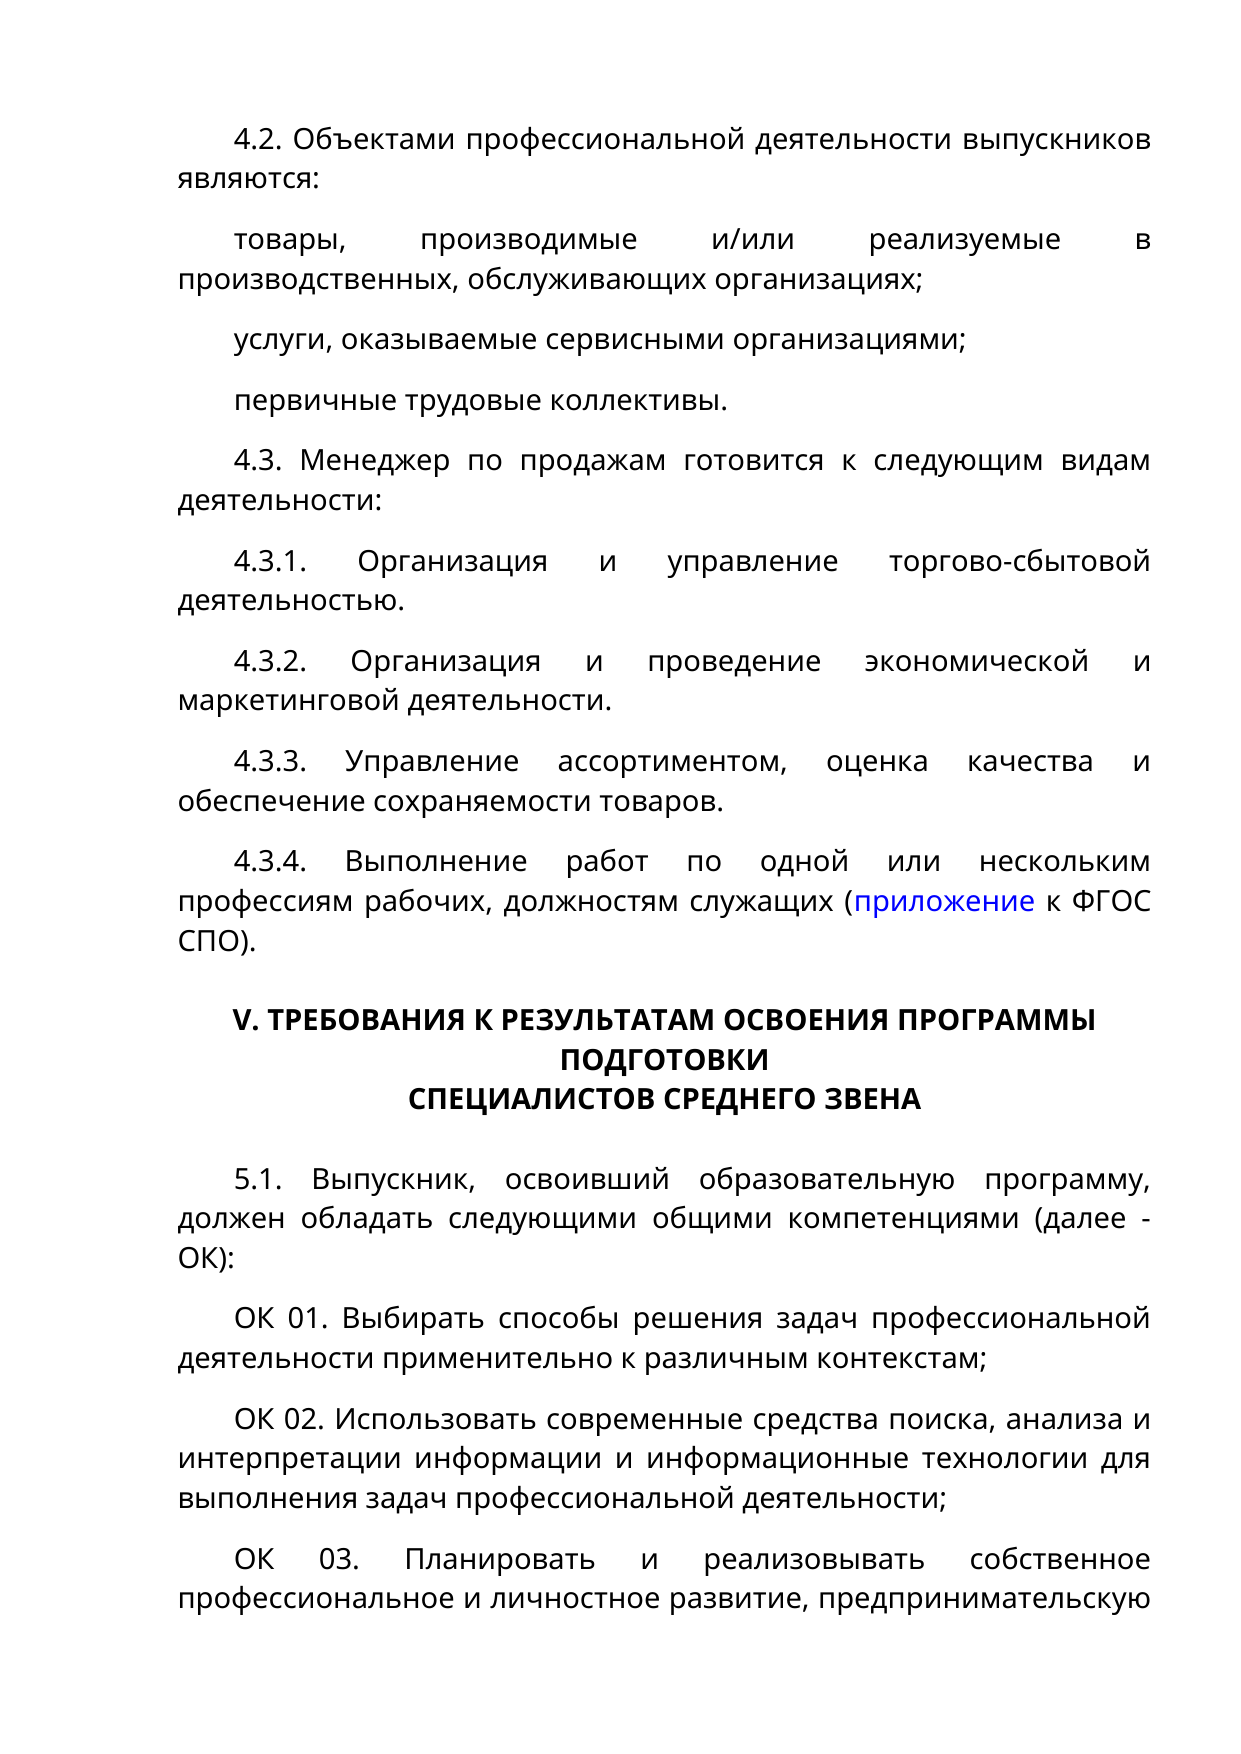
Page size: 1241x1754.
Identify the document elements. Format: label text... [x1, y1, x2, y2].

text 4.3. Менеджер по продажам готовится к следующим видам деятельности: [177, 439, 1152, 519]
text 4.3.3. Управление ассортиментом, оценка качества и обеспечение сохраняемости товаров. [177, 740, 1152, 819]
text 4.2. Объектами профессиональной деятельности выпускников являются: [177, 118, 1152, 197]
text ОК 02. Использовать современные средства поиска, анализа и интерпретации информации и информационные технологии для выполнения задач профессиональной деятельности; [177, 1398, 1152, 1517]
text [177, 1538, 1152, 1617]
text первичные трудовые коллективы. [177, 379, 1152, 419]
text ОК 01. Выбирать способы решения задач профессиональной деятельности применительно к различным контекстам; [177, 1298, 1152, 1377]
title СПЕЦИАЛИСТОВ СРЕДНЕГО ЗВЕНА [177, 1078, 1152, 1118]
text 5.1. Выпускник, освоивший образовательную программу, должен обладать следующими общими компетенциями (далее - ОК): [177, 1158, 1152, 1277]
title V. ТРЕБОВАНИЯ К РЕЗУЛЬТАТАМ ОСВОЕНИЯ ПРОГРАММЫ ПОДГОТОВКИ [177, 999, 1152, 1078]
text 4.3.4. Выполнение работ по одной или нескольким профессиям рабочих, должностям служащих (приложение к ФГОС СПО). [177, 840, 1152, 959]
text товары, производимые и/или реализуемые в производственных, обслуживающих организациях; [177, 218, 1152, 298]
text 4.3.2. Организация и проведение экономической и маркетинговой деятельности. [177, 640, 1152, 719]
text 4.3.1. Организация и управление торгово-сбытовой деятельностью. [177, 540, 1152, 619]
text услуги, оказываемые сервисными организациями; [177, 318, 1152, 358]
